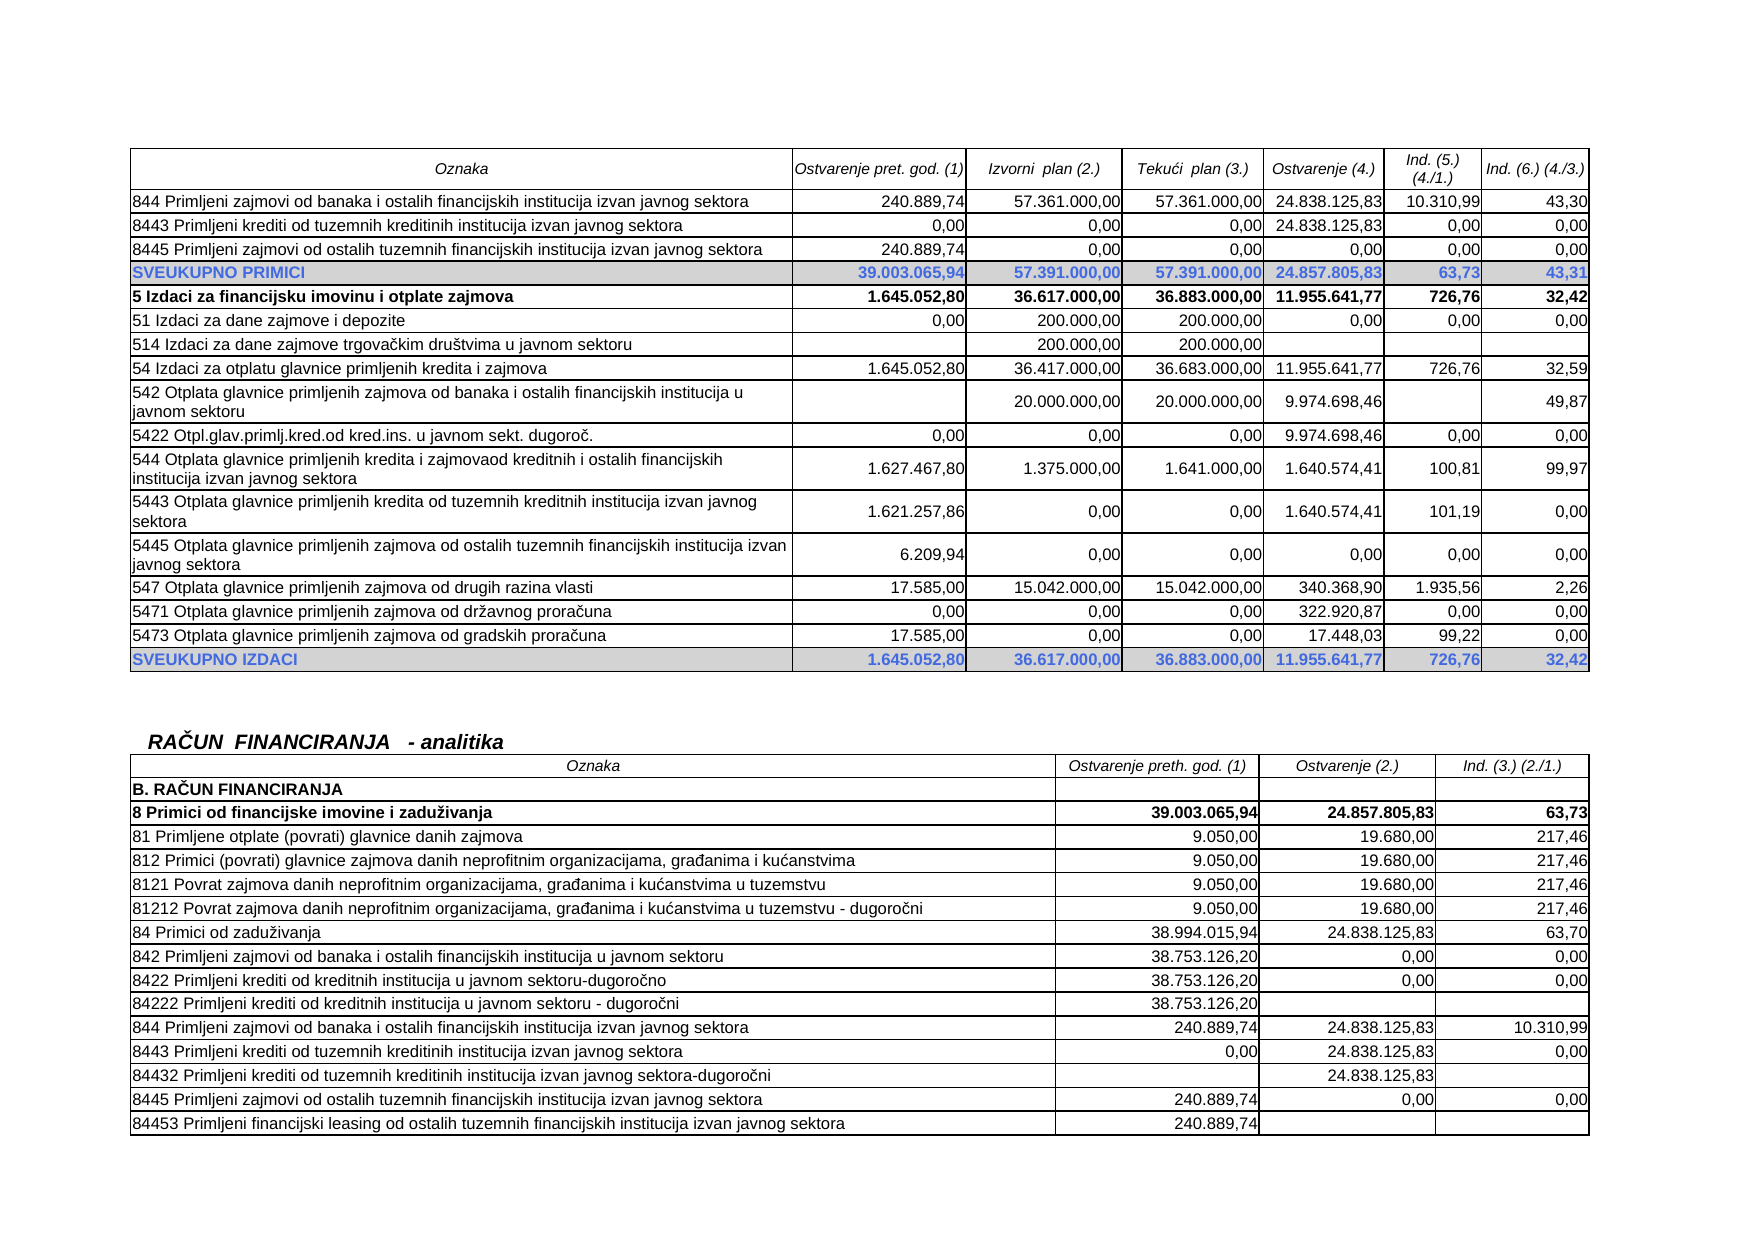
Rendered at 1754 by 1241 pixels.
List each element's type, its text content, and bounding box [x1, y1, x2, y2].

table_cell 1.640.574,41 [1264, 491, 1383, 532]
table_cell 0,00 [1123, 625, 1263, 647]
table_cell 5443 Otplata glavnice primljenih kredita od tuzemnih kreditnih institucija izvan javnog sektora [131, 491, 792, 532]
table_cell 11.955.641,77 [1264, 357, 1383, 379]
table_cell 9.050,00 [1056, 897, 1258, 919]
table_cell 5473 Otplata glavnice primljenih zajmova od gradskih proračuna [131, 625, 792, 647]
table_cell 240.889,74 [793, 238, 965, 260]
table_header Ind. (5.) (4./1.) [1385, 149, 1481, 188]
table_cell 0,00 [1385, 214, 1481, 236]
table_header Ind. (6.) (4./3.) [1482, 149, 1588, 188]
table_cell 217,46 [1436, 826, 1588, 848]
table_cell 19.680,00 [1260, 826, 1435, 848]
table_cell 8121 Povrat zajmova danih neprofitnim organizacijama, građanima i kućanstvima u tuzemstvu [131, 873, 1055, 896]
table_cell 0,00 [1436, 1040, 1588, 1063]
table_cell SVEUKUPNO PRIMICI [131, 262, 792, 284]
table_cell 63,70 [1436, 921, 1588, 943]
table_cell 24.838.125,83 [1260, 1040, 1435, 1063]
table_cell 32,42 [1482, 648, 1588, 671]
table_cell 240.889,74 [793, 190, 965, 212]
text RAČUN FINANCIRANJA - analitika [148, 730, 1606, 754]
table_cell 726,76 [1385, 286, 1481, 308]
table_cell 0,00 [1482, 214, 1588, 236]
table_cell 0,00 [967, 534, 1121, 575]
table_cell 57.391.000,00 [967, 262, 1121, 284]
table_cell 36.417.000,00 [967, 357, 1121, 379]
table_cell 217,46 [1436, 850, 1588, 872]
table_cell 24.838.125,83 [1260, 1064, 1435, 1086]
table_cell 200.000,00 [967, 309, 1121, 332]
table_cell 17.585,00 [793, 577, 965, 599]
table_cell 0,00 [793, 424, 965, 446]
table_cell 63,73 [1436, 802, 1588, 824]
table_cell 32,59 [1482, 357, 1588, 379]
table_cell 0,00 [1264, 534, 1383, 575]
table_cell [1482, 333, 1588, 355]
table_cell 0,00 [967, 424, 1121, 446]
table_cell 24.838.125,83 [1264, 190, 1383, 212]
table_cell 0,00 [1260, 969, 1435, 991]
table_cell 240.889,74 [1056, 1017, 1258, 1039]
table_cell 1.640.574,41 [1264, 448, 1383, 489]
table_header Tekući plan (3.) [1123, 149, 1263, 188]
table_cell 24.838.125,83 [1264, 214, 1383, 236]
table_cell 0,00 [1123, 424, 1263, 446]
table_cell 57.391.000,00 [1123, 262, 1263, 284]
table_cell 1.627.467,80 [793, 448, 965, 489]
table_cell 726,76 [1385, 357, 1481, 379]
table_cell 49,87 [1482, 381, 1588, 422]
table_cell 547 Otplata glavnice primljenih zajmova od drugih razina vlasti [131, 577, 792, 599]
table_cell 0,00 [967, 491, 1121, 532]
table_cell 9.050,00 [1056, 850, 1258, 872]
table_cell 322.920,87 [1264, 601, 1383, 623]
table_cell 1.645.052,80 [793, 357, 965, 379]
table_cell 36.883.000,00 [1123, 286, 1263, 308]
table_cell 8443 Primljeni krediti od tuzemnih kreditinih institucija izvan javnog sektora [131, 1040, 1055, 1063]
table_cell 8445 Primljeni zajmovi od ostalih tuzemnih financijskih institucija izvan javnog sektora [131, 238, 792, 260]
table_cell 0,00 [1385, 309, 1481, 332]
table_cell 0,00 [793, 309, 965, 332]
table_cell 844 Primljeni zajmovi od banaka i ostalih financijskih institucija izvan javnog sektora [131, 190, 792, 212]
table_header Oznaka [131, 149, 792, 188]
table_cell 0,00 [1482, 491, 1588, 532]
table_cell 84432 Primljeni krediti od tuzemnih kreditinih institucija izvan javnog sektora-dugoročni [131, 1064, 1055, 1086]
table_cell 0,00 [967, 238, 1121, 260]
table_cell 11.955.641,77 [1264, 648, 1383, 671]
table_cell 39.003.065,94 [1056, 802, 1258, 824]
table_cell 1.645.052,80 [793, 648, 965, 671]
table_header Oznaka [131, 755, 1055, 776]
table_cell 1.641.000,00 [1123, 448, 1263, 489]
table_cell 200.000,00 [1123, 309, 1263, 332]
table_cell 10.310,99 [1436, 1017, 1588, 1039]
table_cell 5445 Otplata glavnice primljenih zajmova od ostalih tuzemnih financijskih institucija izvan javnog sektora [131, 534, 792, 575]
table_cell 24.857.805,83 [1264, 262, 1383, 284]
table_cell 240.889,74 [1056, 1088, 1258, 1110]
table_cell [793, 333, 965, 355]
table_cell [1260, 993, 1435, 1015]
table_cell 0,00 [1482, 424, 1588, 446]
table_cell 0,00 [1123, 491, 1263, 532]
table_header Ostvarenje (4.) [1264, 149, 1383, 188]
table_header Ostvarenje preth. god. (1) [1056, 755, 1258, 776]
table_cell 0,00 [1385, 424, 1481, 446]
table_cell 38.753.126,20 [1056, 969, 1258, 991]
table_cell 81 Primljene otplate (povrati) glavnice danih zajmova [131, 826, 1055, 848]
table_cell 0,00 [1123, 534, 1263, 575]
table_cell 17.585,00 [793, 625, 965, 647]
table_cell 0,00 [1264, 309, 1383, 332]
table_header Izvorni plan (2.) [967, 149, 1121, 188]
table_cell 100,81 [1385, 448, 1481, 489]
table_cell 0,00 [1123, 214, 1263, 236]
table_cell 0,00 [1123, 238, 1263, 260]
table_cell 24.838.125,83 [1260, 921, 1435, 943]
table_cell 0,00 [1260, 1088, 1435, 1110]
table_cell 15.042.000,00 [1123, 577, 1263, 599]
table_cell 0,00 [1436, 969, 1588, 991]
table_cell 5 Izdaci za financijsku imovinu i otplate zajmova [131, 286, 792, 308]
table_cell 217,46 [1436, 897, 1588, 919]
table_cell 39.003.065,94 [793, 262, 965, 284]
table_cell 43,31 [1482, 262, 1588, 284]
table_cell 1.645.052,80 [793, 286, 965, 308]
table_cell 9.050,00 [1056, 873, 1258, 896]
table_cell 38.994.015,94 [1056, 921, 1258, 943]
table_cell [1056, 1064, 1258, 1086]
table_cell 9.050,00 [1056, 826, 1258, 848]
table_cell 20.000.000,00 [967, 381, 1121, 422]
table_cell 0,00 [1436, 1088, 1588, 1110]
table_cell 6.209,94 [793, 534, 965, 575]
table_cell 8443 Primljeni krediti od tuzemnih kreditinih institucija izvan javnog sektora [131, 214, 792, 236]
table_cell 17.448,03 [1264, 625, 1383, 647]
table_cell 0,00 [1482, 309, 1588, 332]
table_cell 0,00 [1436, 945, 1588, 967]
table_cell 1.935,56 [1385, 577, 1481, 599]
table_cell 340.368,90 [1264, 577, 1383, 599]
table_cell 20.000.000,00 [1123, 381, 1263, 422]
table_cell 81212 Povrat zajmova danih neprofitnim organizacijama, građanima i kućanstvima u tuzemstvu - dugoročni [131, 897, 1055, 919]
table_cell 32,42 [1482, 286, 1588, 308]
table_cell 51 Izdaci za dane zajmove i depozite [131, 309, 792, 332]
table_cell 19.680,00 [1260, 897, 1435, 919]
table_cell 217,46 [1436, 873, 1588, 896]
table_cell 10.310,99 [1385, 190, 1481, 212]
table_cell 9.974.698,46 [1264, 381, 1383, 422]
table_cell SVEUKUPNO IZDACI [131, 648, 792, 671]
table_cell 9.974.698,46 [1264, 424, 1383, 446]
table_cell 101,19 [1385, 491, 1481, 532]
table_cell 1.621.257,86 [793, 491, 965, 532]
table_cell 36.617.000,00 [967, 648, 1121, 671]
table_cell 24.857.805,83 [1260, 802, 1435, 824]
table_cell 240.889,74 [1056, 1112, 1258, 1134]
table_cell 0,00 [1123, 601, 1263, 623]
table_cell 84 Primici od zaduživanja [131, 921, 1055, 943]
table_cell 8422 Primljeni krediti od kreditnih institucija u javnom sektoru-dugoročno [131, 969, 1055, 991]
table_cell 0,00 [1482, 625, 1588, 647]
table_cell [1260, 1112, 1435, 1134]
table_cell 38.753.126,20 [1056, 993, 1258, 1015]
table_cell 43,30 [1482, 190, 1588, 212]
table_cell 0,00 [967, 214, 1121, 236]
table_cell 544 Otplata glavnice primljenih kredita i zajmovaod kreditnih i ostalih financijskih institucija izvan javnog sektora [131, 448, 792, 489]
table_cell 726,76 [1385, 648, 1481, 671]
table_cell [793, 381, 965, 422]
table_cell [1436, 778, 1588, 800]
table_cell 0,00 [967, 625, 1121, 647]
table_cell 54 Izdaci za otplatu glavnice primljenih kredita i zajmova [131, 357, 792, 379]
table_cell [1385, 333, 1481, 355]
table_cell [1260, 778, 1435, 800]
table_cell 5471 Otplata glavnice primljenih zajmova od državnog proračuna [131, 601, 792, 623]
table_cell 0,00 [1482, 238, 1588, 260]
table_cell 36.883.000,00 [1123, 648, 1263, 671]
table_cell 0,00 [1385, 238, 1481, 260]
table_cell B. RAČUN FINANCIRANJA [131, 778, 1055, 800]
table_cell 84453 Primljeni financijski leasing od ostalih tuzemnih financijskih institucija izvan javnog sektora [131, 1112, 1055, 1134]
table_cell [1436, 1112, 1588, 1134]
table_cell [1385, 381, 1481, 422]
table_cell 200.000,00 [1123, 333, 1263, 355]
table_cell 842 Primljeni zajmovi od banaka i ostalih financijskih institucija u javnom sektoru [131, 945, 1055, 967]
table_cell 63,73 [1385, 262, 1481, 284]
table_cell 0,00 [1385, 601, 1481, 623]
table_header Ostvarenje pret. god. (1) [793, 149, 965, 188]
table_cell 36.617.000,00 [967, 286, 1121, 308]
table_cell 0,00 [1482, 534, 1588, 575]
table_cell 57.361.000,00 [967, 190, 1121, 212]
table_cell 99,22 [1385, 625, 1481, 647]
table_cell 5422 Otpl.glav.primlj.kred.od kred.ins. u javnom sekt. dugoroč. [131, 424, 792, 446]
table_cell 15.042.000,00 [967, 577, 1121, 599]
table_cell 0,00 [1264, 238, 1383, 260]
table_cell [1056, 778, 1258, 800]
table_cell 36.683.000,00 [1123, 357, 1263, 379]
table_cell 99,97 [1482, 448, 1588, 489]
table_cell 0,00 [793, 214, 965, 236]
table_cell 11.955.641,77 [1264, 286, 1383, 308]
table_cell 542 Otplata glavnice primljenih zajmova od banaka i ostalih financijskih institucija u javnom sektoru [131, 381, 792, 422]
table_cell 2,26 [1482, 577, 1588, 599]
table_cell 24.838.125,83 [1260, 1017, 1435, 1039]
table_cell 0,00 [967, 601, 1121, 623]
table_cell 1.375.000,00 [967, 448, 1121, 489]
table_header Ostvarenje (2.) [1260, 755, 1435, 776]
table_cell [1436, 1064, 1588, 1086]
table_cell 812 Primici (povrati) glavnice zajmova danih neprofitnim organizacijama, građanima i kućanstvima [131, 850, 1055, 872]
table_cell 84222 Primljeni krediti od kreditnih institucija u javnom sektoru - dugoročni [131, 993, 1055, 1015]
table_cell [1436, 993, 1588, 1015]
table_cell 19.680,00 [1260, 873, 1435, 896]
table_cell 844 Primljeni zajmovi od banaka i ostalih financijskih institucija izvan javnog sektora [131, 1017, 1055, 1039]
table_cell 0,00 [1056, 1040, 1258, 1063]
table_cell 8445 Primljeni zajmovi od ostalih tuzemnih financijskih institucija izvan javnog sektora [131, 1088, 1055, 1110]
table_cell 38.753.126,20 [1056, 945, 1258, 967]
table_cell [1264, 333, 1383, 355]
table_cell 57.361.000,00 [1123, 190, 1263, 212]
table_cell 19.680,00 [1260, 850, 1435, 872]
table_cell 0,00 [1482, 601, 1588, 623]
table_cell 200.000,00 [967, 333, 1121, 355]
table_cell 8 Primici od financijske imovine i zaduživanja [131, 802, 1055, 824]
table_cell 514 Izdaci za dane zajmove trgovačkim društvima u javnom sektoru [131, 333, 792, 355]
table_cell 0,00 [1260, 945, 1435, 967]
table_cell 0,00 [793, 601, 965, 623]
table_header Ind. (3.) (2./1.) [1436, 755, 1588, 776]
table_cell 0,00 [1385, 534, 1481, 575]
